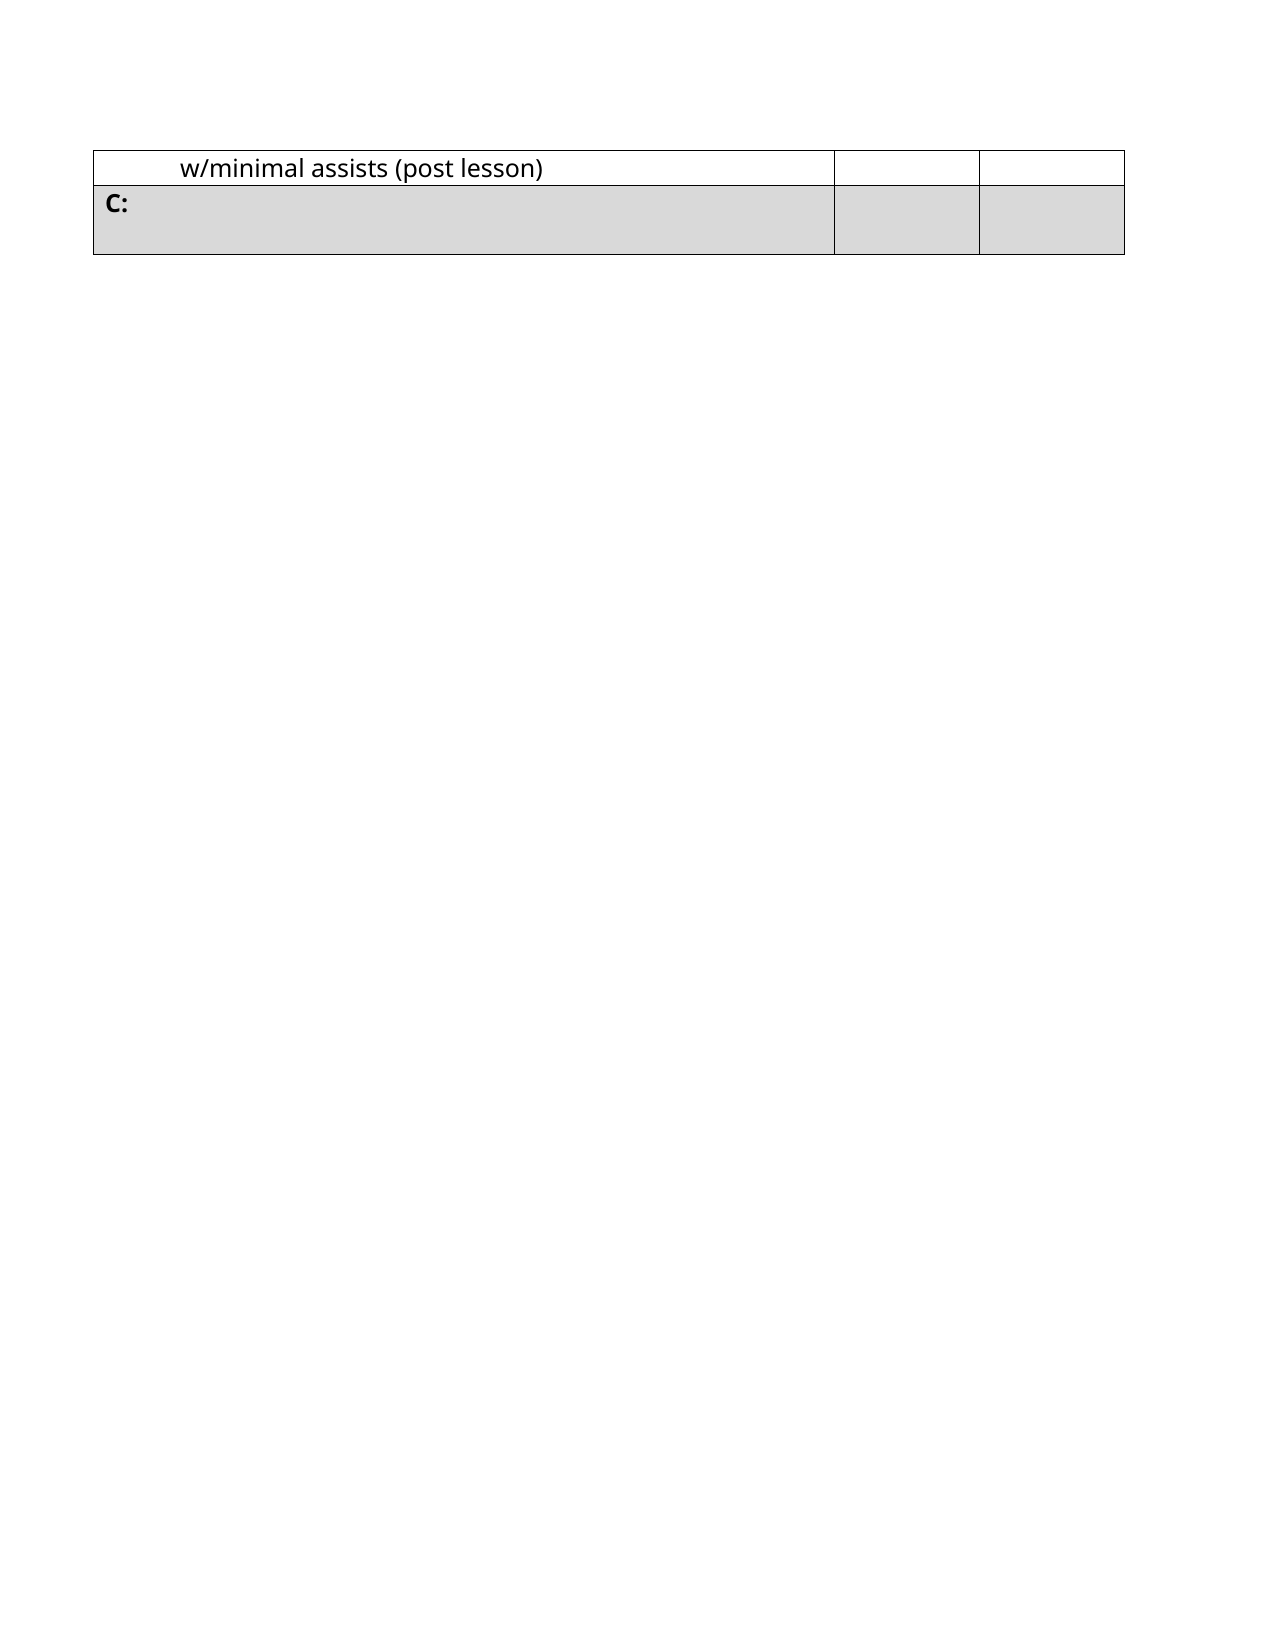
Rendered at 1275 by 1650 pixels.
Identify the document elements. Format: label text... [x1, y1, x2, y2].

table_cell [980, 151, 1124, 185]
table_cell C: [94, 186, 834, 254]
table_cell [835, 151, 979, 185]
table_cell [835, 186, 979, 254]
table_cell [94, 151, 834, 185]
table_cell [980, 186, 1124, 254]
